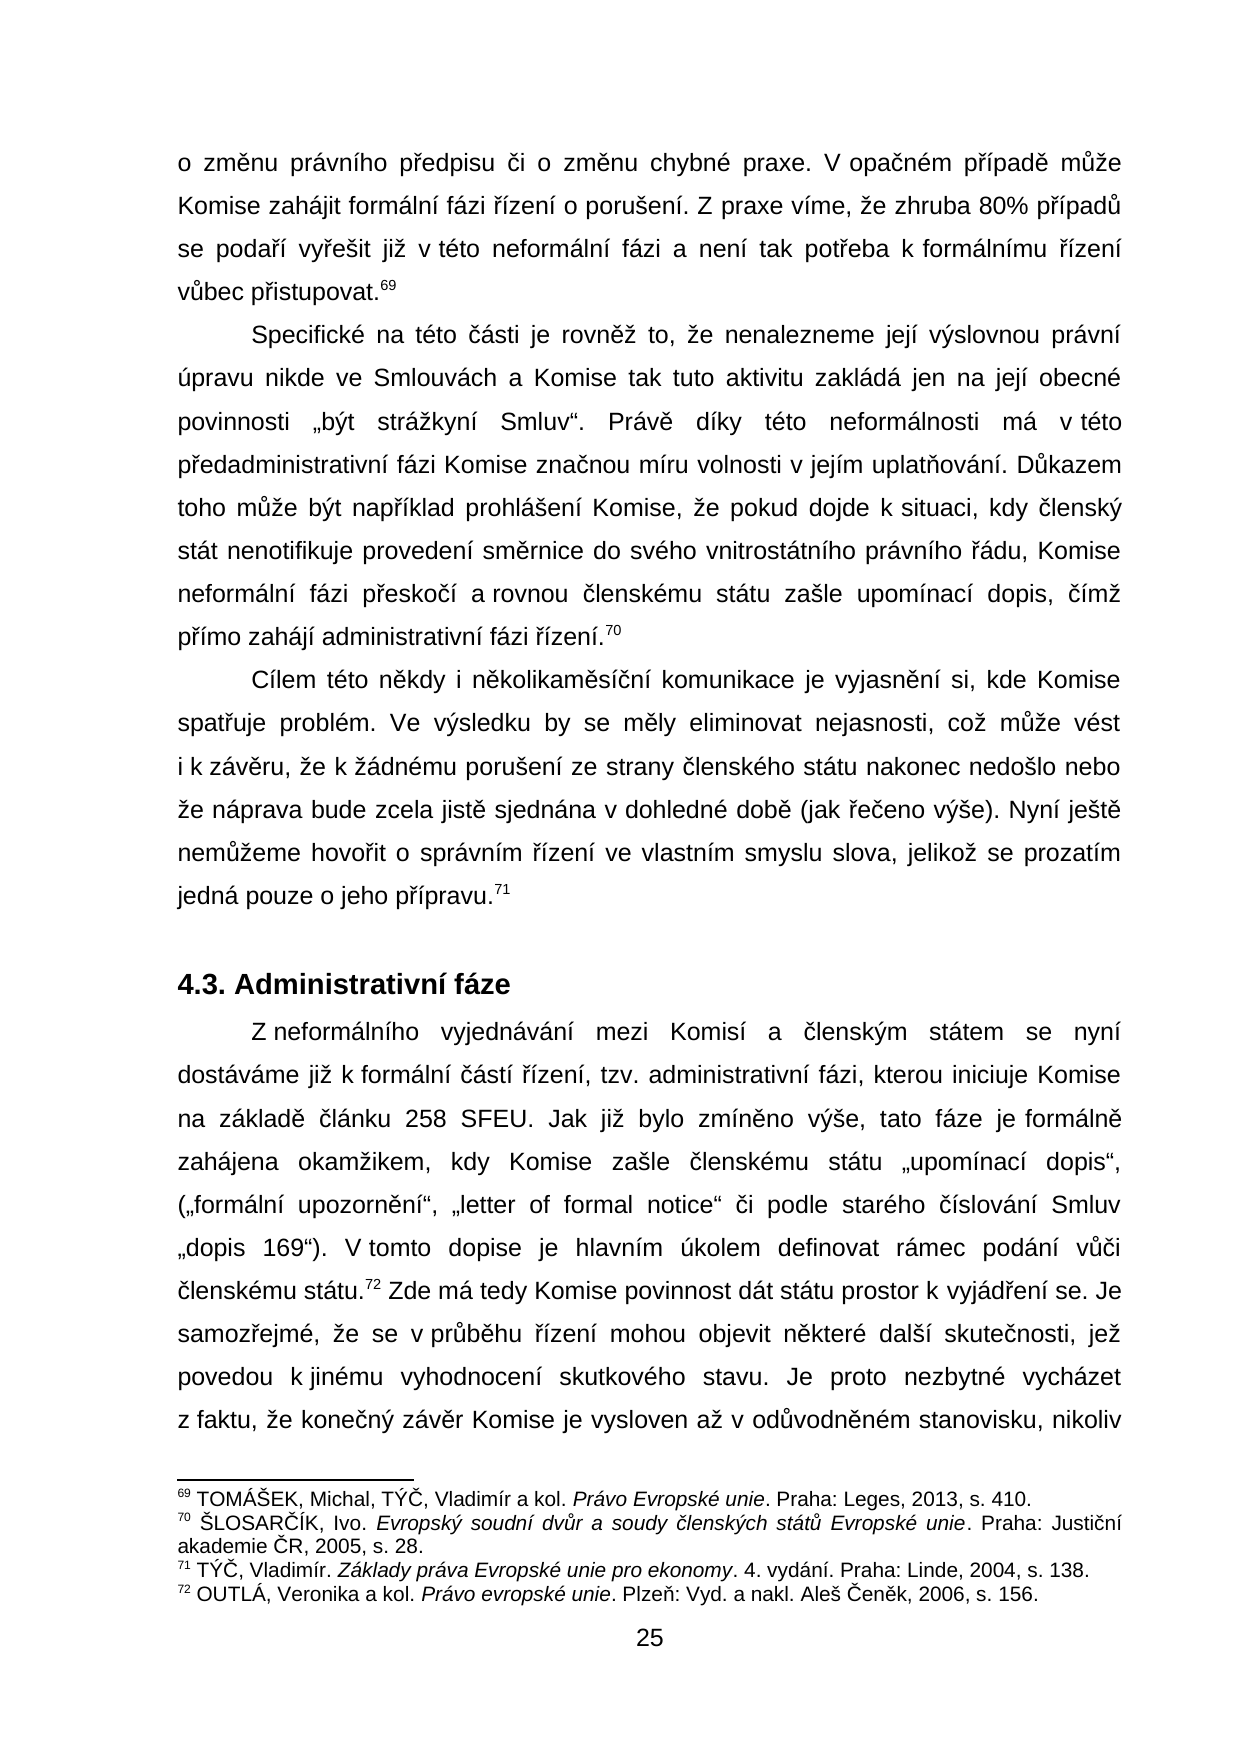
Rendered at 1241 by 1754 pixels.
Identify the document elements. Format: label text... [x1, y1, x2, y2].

text Specifické na této části je rovněž to, že nenalezneme její výslovnou právní úpravu nikde ve Smlouvách a Komise tak tuto aktivitu zakládá jen na její obecné povinnosti „být strážkyní Smluv“. Právě díky této neformálnosti má v této předadministrativní fázi Komise značnou míru volnosti v jejím uplatňování. Důkazem toho může být například prohlášení Komise, že pokud dojde k situaci, kdy členský stát nenotifikuje provedení směrnice do svého vnitrostátního právního řádu, Komise neformální fázi přeskočí a rovnou členskému státu zašle upomínací dopis, čímž přímo zahájí administrativní fázi řízení. [177, 320, 1122, 651]
text Cílem této někdy i několikaměsíční komunikace je vyjasnění si, kde Komise spatřuje problém. Ve výsledku by se měly eliminovat nejasnosti, což může vést i k závěru, že k žádnému porušení ze strany členského státu nakonec nedošlo nebo že náprava bude zcela jistě sjednána v dohledné době (jak řečeno výše). Nyní ještě nemůžeme hovořit o správním řízení ve vlastním smyslu slova, jelikož se prozatím jedná pouze o jeho přípravu. [177, 665, 1122, 909]
subtitle 4.3. Administrativní fáze [177, 967, 1122, 1001]
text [177, 1017, 1122, 1434]
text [177, 148, 1122, 306]
